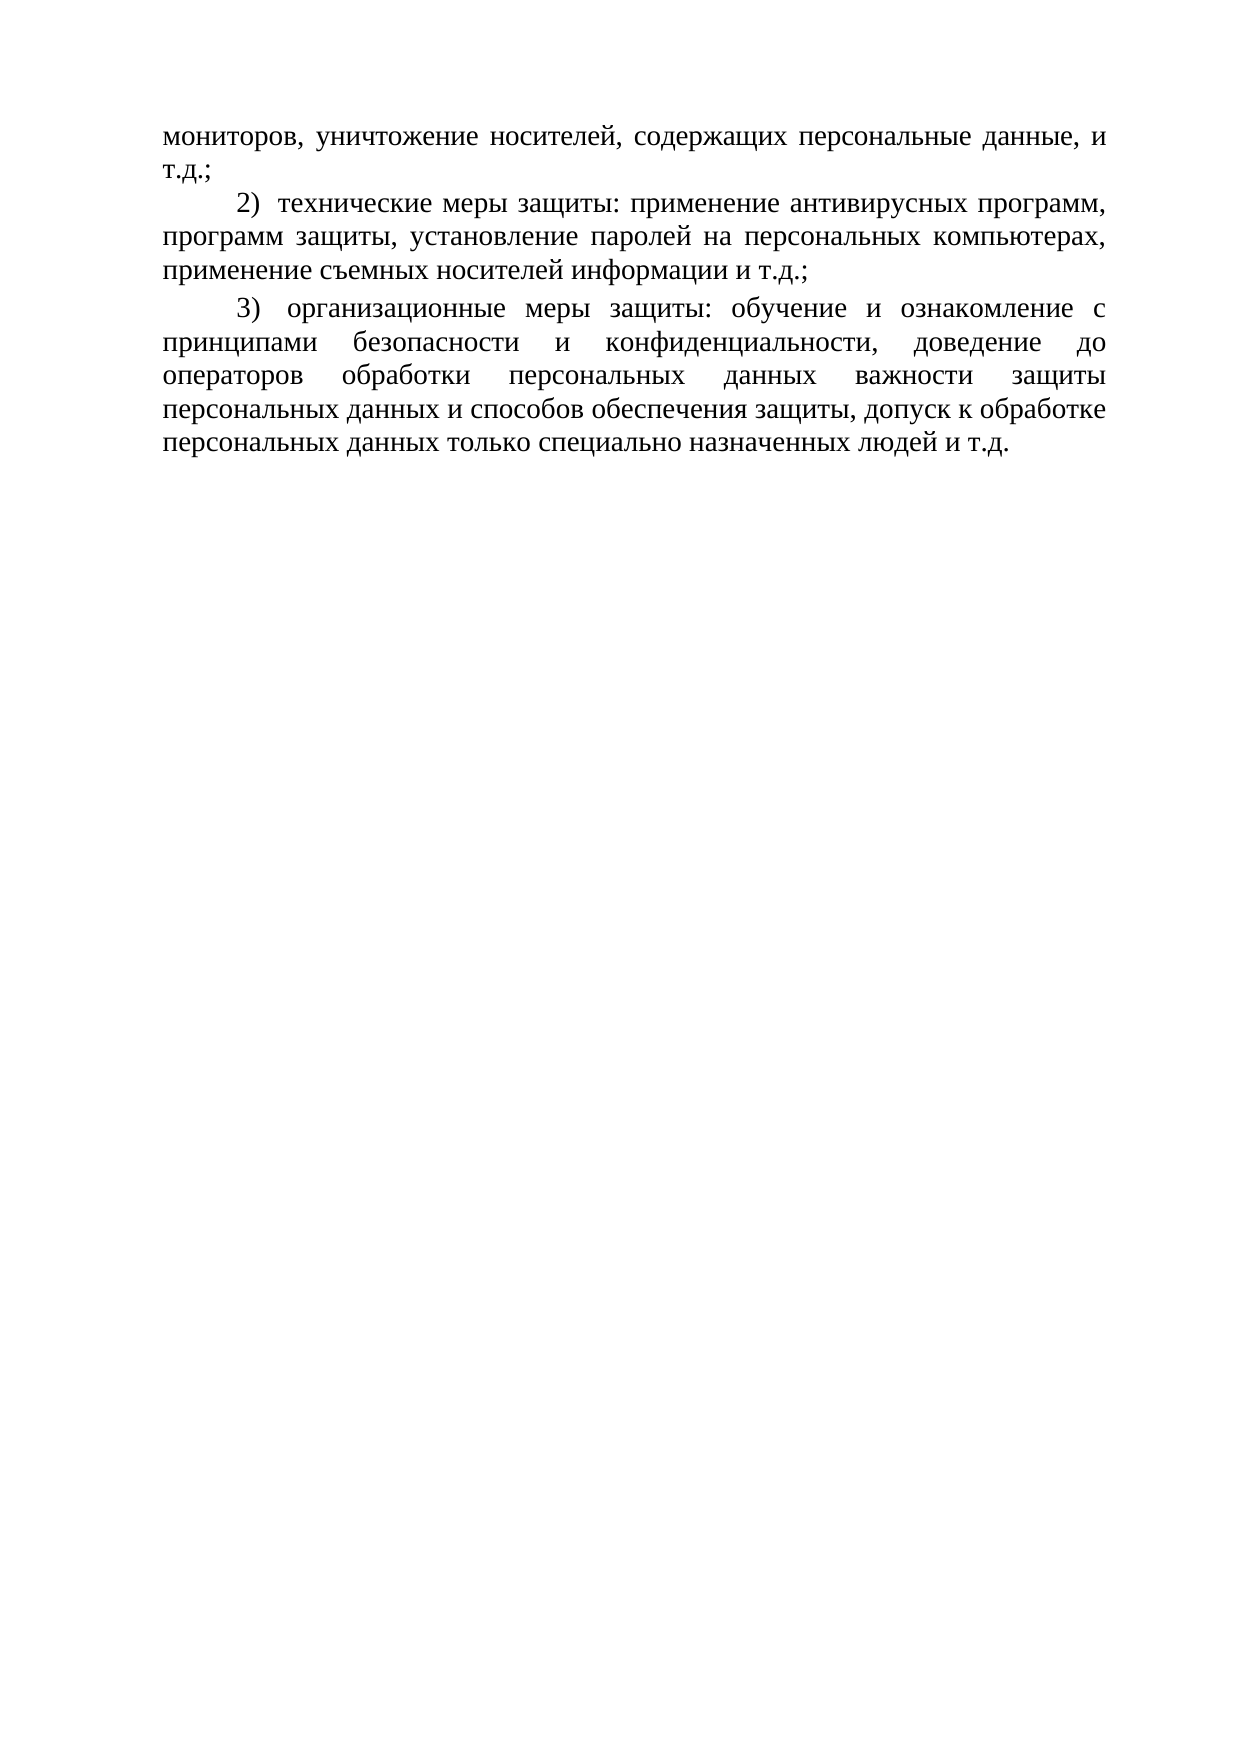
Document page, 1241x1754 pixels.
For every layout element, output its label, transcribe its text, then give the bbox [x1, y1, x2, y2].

list технические меры защиты: применение антивирусных программ, программ защиты, установление паролей на персональных компьютерах, применение съемных носителей информации и т.д.; [162, 185, 1107, 286]
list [162, 118, 1107, 185]
list организационные меры защиты: обучение и ознакомление с принципами безопасности и конфиденциальности, доведение до операторов обработки персональных данных важности защиты персональных данных и способов обеспечения защиты, допуск к обработке персональных данных только специально назначенных людей и т.д. [162, 291, 1107, 458]
